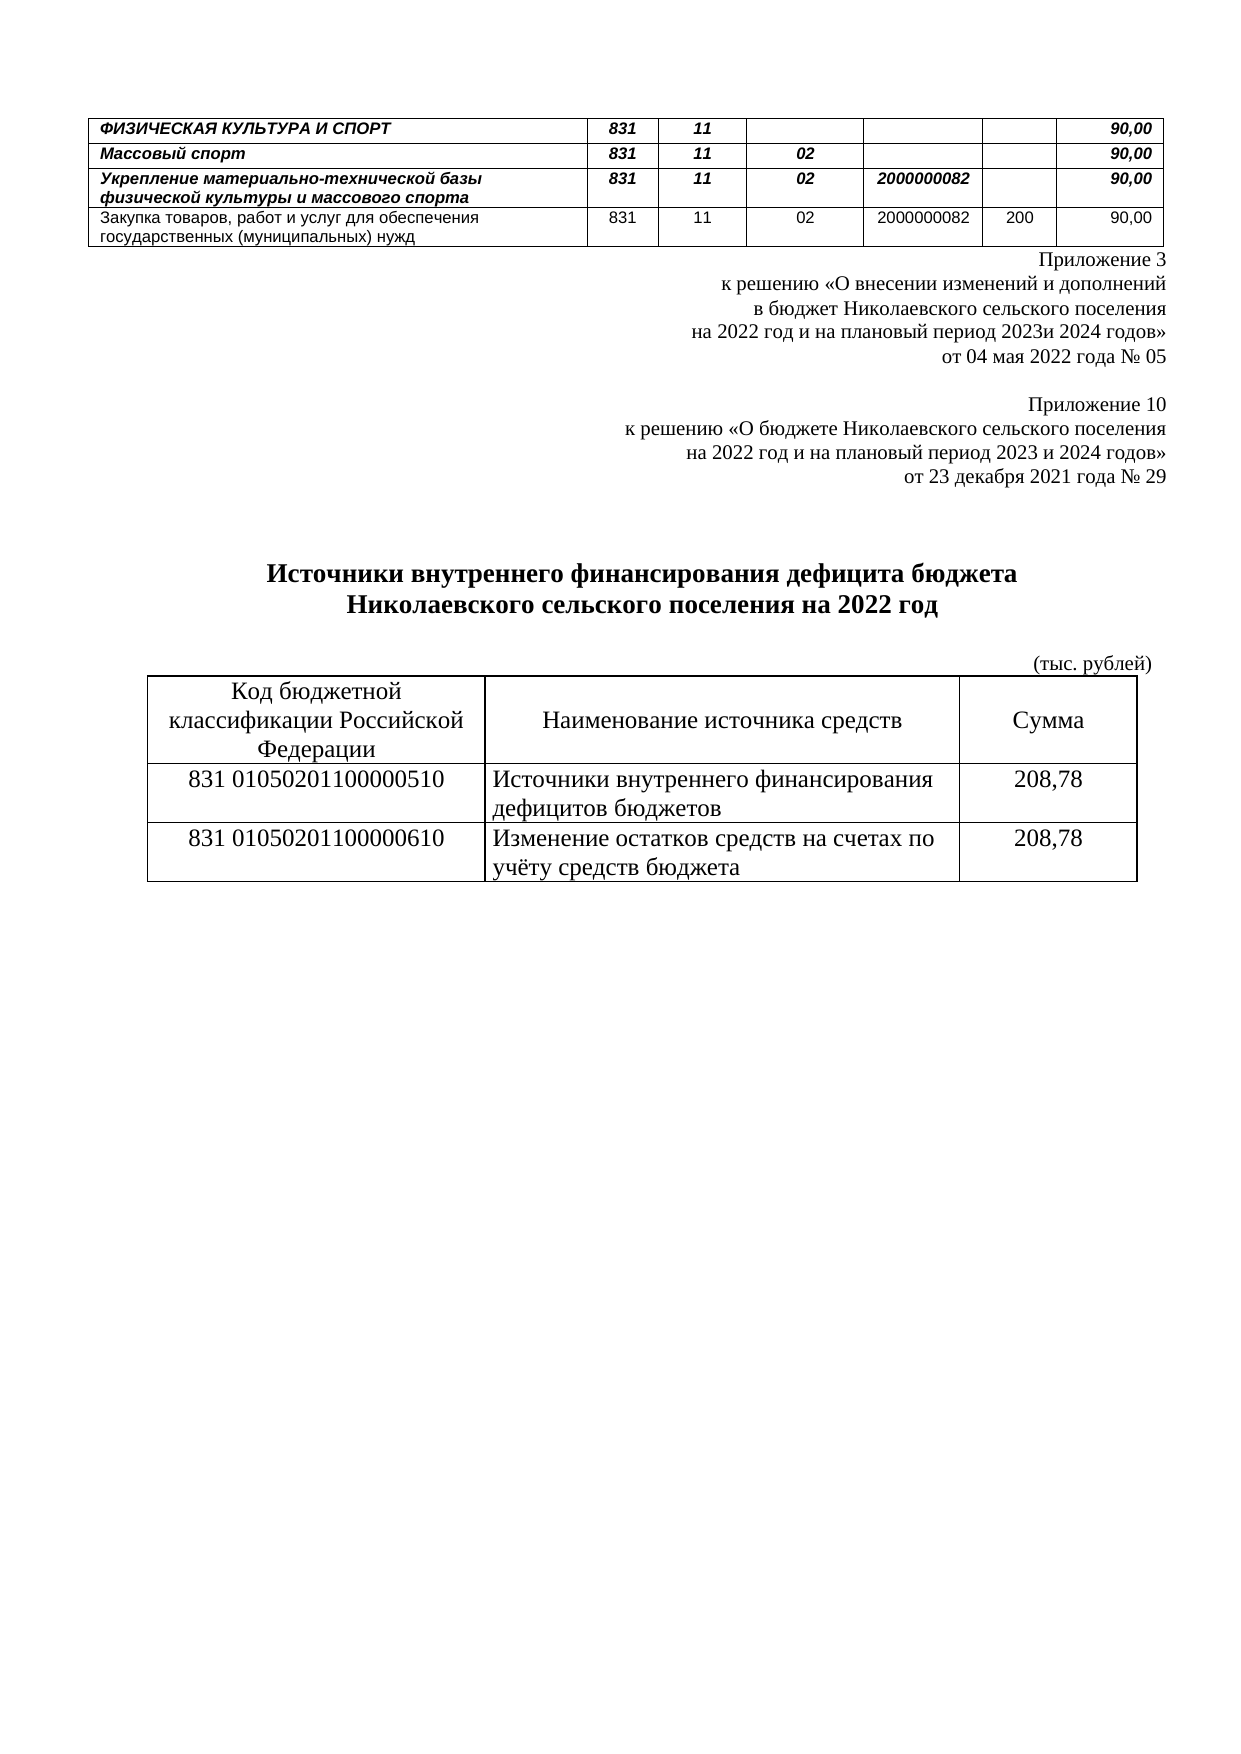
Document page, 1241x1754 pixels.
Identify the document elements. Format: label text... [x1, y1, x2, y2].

table_cell [983, 119, 1056, 143]
table_cell [747, 119, 863, 143]
table_cell 831 [588, 119, 658, 143]
table_cell [983, 144, 1056, 167]
table_cell 831 01050201100000610 [148, 823, 484, 881]
table_cell Массовый спорт [89, 144, 587, 167]
title Николаевского сельского поселения на 2022 год [118, 588, 1166, 620]
table_cell 2000000082 [864, 169, 982, 207]
table_cell 11 [659, 169, 746, 207]
table_header Наименование источника средств [486, 677, 959, 763]
text от 04 мая 2022 года № 05 [118, 343, 1166, 368]
text Приложение 3 [118, 247, 1166, 271]
table_cell Укрепление материально-технической базы физической культуры и массового спорта [89, 169, 587, 207]
table_cell 11 [659, 208, 746, 246]
table_cell 831 [588, 169, 658, 207]
table_cell ФИЗИЧЕСКАЯ КУЛЬТУРА И СПОРТ [89, 119, 587, 143]
text к решению «О внесении изменений и дополнений [118, 271, 1166, 295]
text на 2022 год и на плановый период 2023и 2024 годов» [118, 319, 1166, 343]
table_cell 90,00 [1057, 169, 1163, 207]
text Приложение 10 [118, 392, 1166, 416]
table_cell 200 [983, 208, 1056, 246]
table_cell 11 [659, 144, 746, 167]
table_cell 831 01050201100000510 [148, 764, 484, 822]
table_header Код бюджетной классификации Российской Федерации [148, 677, 484, 763]
table_cell 90,00 [1057, 119, 1163, 143]
table_cell 02 [747, 208, 863, 246]
table_cell 90,00 [1057, 208, 1163, 246]
table_cell [864, 119, 982, 143]
text на 2022 год и на плановый период 2023 и 2024 годов» [118, 440, 1166, 464]
table_cell 208,78 [960, 764, 1136, 822]
title Источники внутреннего финансирования дефицита бюджета [118, 557, 1166, 588]
table_cell Закупка товаров, работ и услуг для обеспечения государственных (муниципальных) нужд [89, 208, 587, 246]
table_cell [864, 144, 982, 167]
text от 23 декабря 2021 года № 29 [118, 464, 1166, 488]
table_cell Источники внутреннего финансирования дефицитов бюджетов [486, 764, 959, 822]
table_cell 831 [588, 144, 658, 167]
table_cell 02 [747, 144, 863, 167]
text к решению «О бюджете Николаевского сельского поселения [118, 416, 1166, 440]
table_cell 831 [588, 208, 658, 246]
table_header Сумма [960, 677, 1136, 763]
table_cell 2000000082 [864, 208, 982, 246]
table_cell 11 [659, 119, 746, 143]
text (тыс. рублей) [118, 651, 1152, 675]
table_cell Изменение остатков средств на счетах по учёту средств бюджета [486, 823, 959, 881]
table_cell [983, 169, 1056, 207]
table_cell 90,00 [1057, 144, 1163, 167]
table_cell 02 [747, 169, 863, 207]
text в бюджет Николаевского сельского поселения [118, 295, 1166, 319]
table_cell 208,78 [960, 823, 1136, 881]
